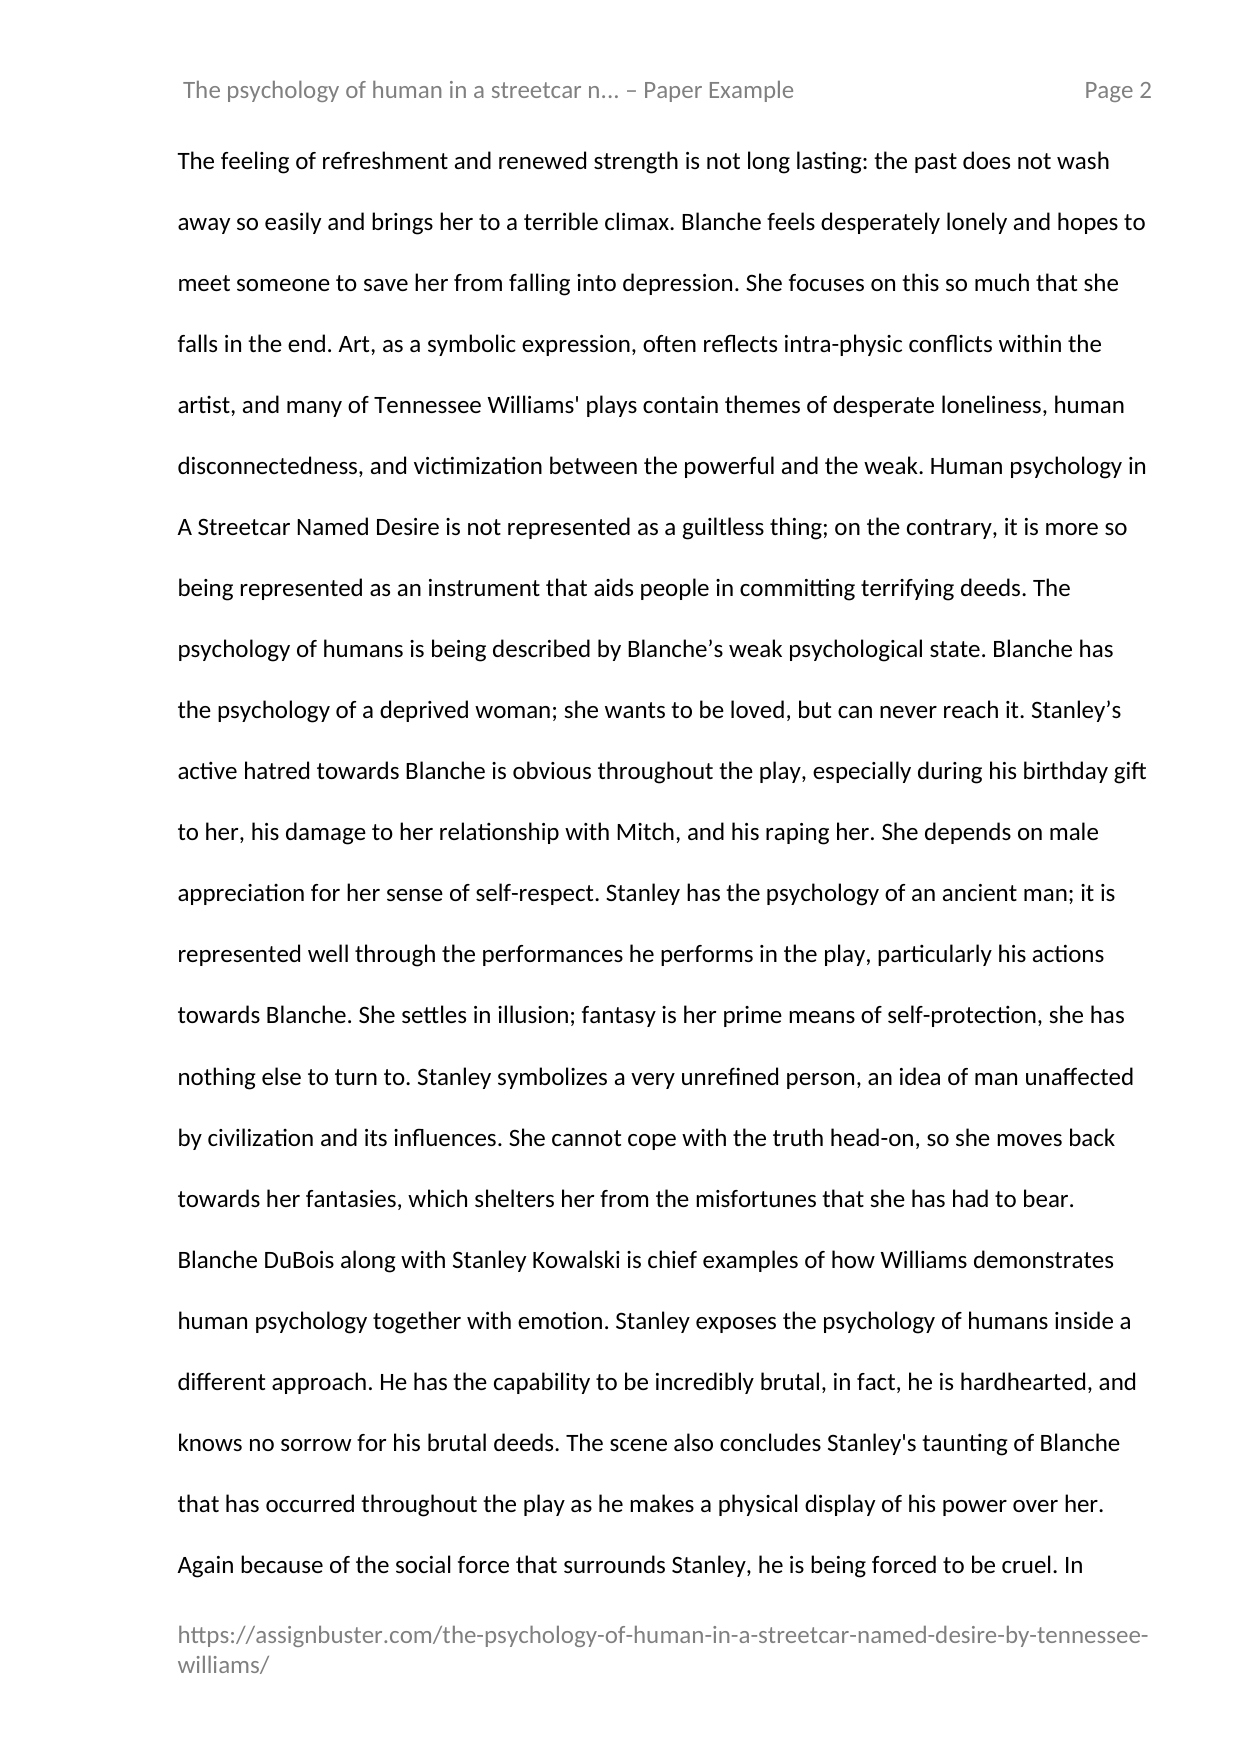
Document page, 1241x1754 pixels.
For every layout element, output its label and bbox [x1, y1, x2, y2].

text [177, 145, 1152, 1579]
